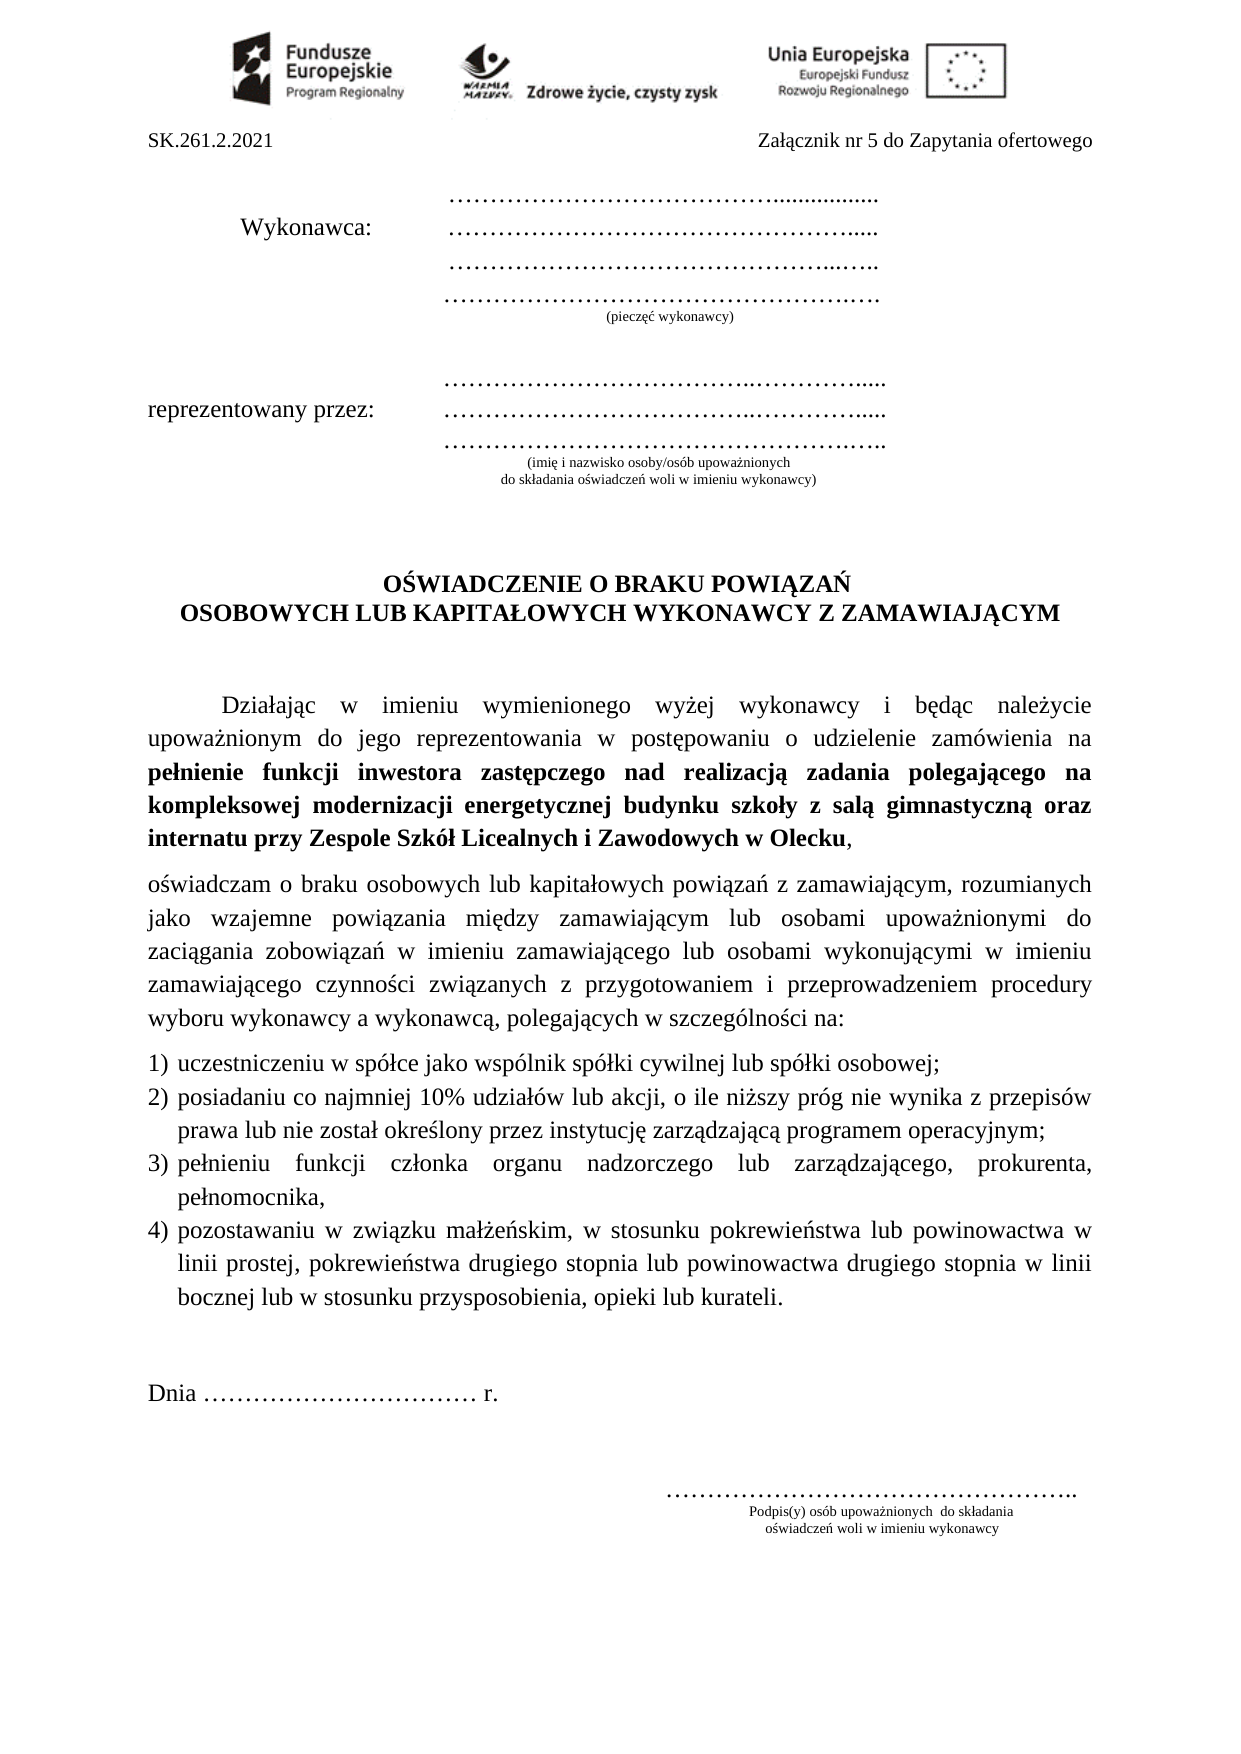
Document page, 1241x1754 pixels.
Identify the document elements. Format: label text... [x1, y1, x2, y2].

list uczestniczeniu w spółce jako wspólnik spółki cywilnej lub spółki osobowej; [148, 1044, 1093, 1077]
text (imię i nazwisko osoby/osób upoważnionych do składania oświadczeń woli w imieniu wykonawcy) [148, 454, 1093, 487]
text ………………………………………….. [650, 1474, 1093, 1503]
list posiadaniu co najmniej 10% udziałów lub akcji, o ile niższy próg nie wynika z przepisów prawa lub nie został określony przez instytucję zarządzającą programem operacyjnym; [148, 1077, 1093, 1144]
text Działając w imieniu wymienionego wyżej wykonawcy i będąc należycie upoważnionym do jego reprezentowania w postępowaniu o udzielenie zamówienia na pełnienie funkcji inwestora zastępczego nad realizacją zadania polegającego na kompleksowej modernizacji energetycznej budynku szkoły z salą gimnastyczną oraz internatu przy Zespole Szkół Licealnych i Zawodowych w Olecku, [148, 686, 1093, 852]
text Dnia …………………………… r. [148, 1373, 1093, 1406]
list pełnieniu funkcji członka organu nadzorczego lub zarządzającego, prokurenta, pełnomocnika, [148, 1144, 1093, 1211]
text OŚWIADCZENIE O BRAKU POWIĄZAŃ OSOBOWYCH LUB KAPITAŁOWYCH WYKONAWCY Z ZAMAWIAJĄCYM [148, 569, 1093, 627]
text Wykonawca: …………………………………………..... [221, 208, 1093, 241]
text Podpis(y) osób upoważnionych do składania [650, 1503, 1093, 1519]
text (pieczęć wykonawcy) [148, 308, 1093, 325]
text oświadczeń woli w imieniu wykonawcy [650, 1519, 1093, 1536]
text ………………………………………...….. [148, 241, 1093, 274]
text ………………………………………….….. [148, 423, 1093, 454]
list pozostawaniu w związku małżeńskim, w stosunku pokrewieństwa lub powinowactwa w linii prostej, pokrewieństwa drugiego stopnia lub powinowactwa drugiego stopnia w linii bocznej lub w stosunku przysposobienia, opieki lub kurateli. [148, 1211, 1093, 1311]
text oświadczam o braku osobowych lub kapitałowych powiązań z zamawiającym, rozumianych jako wzajemne powiązania między zamawiającym lub osobami upoważnionymi do zaciągania zobowiązań w imieniu zamawiającego lub osobami wykonującymi w imieniu zamawiającego czynności związanych z przygotowaniem i przeprowadzeniem procedury wyboru wykonawcy a wykonawcą, polegających w szczególności na: [148, 865, 1093, 1031]
picture [216, 14, 1024, 124]
text ………………………………………….…. [148, 274, 1093, 308]
text reprezentowany przez: ………………………………..…………..... [148, 391, 1093, 423]
text ………………………………..…………..... [148, 360, 1093, 391]
text …………………………………................. [148, 174, 1093, 208]
